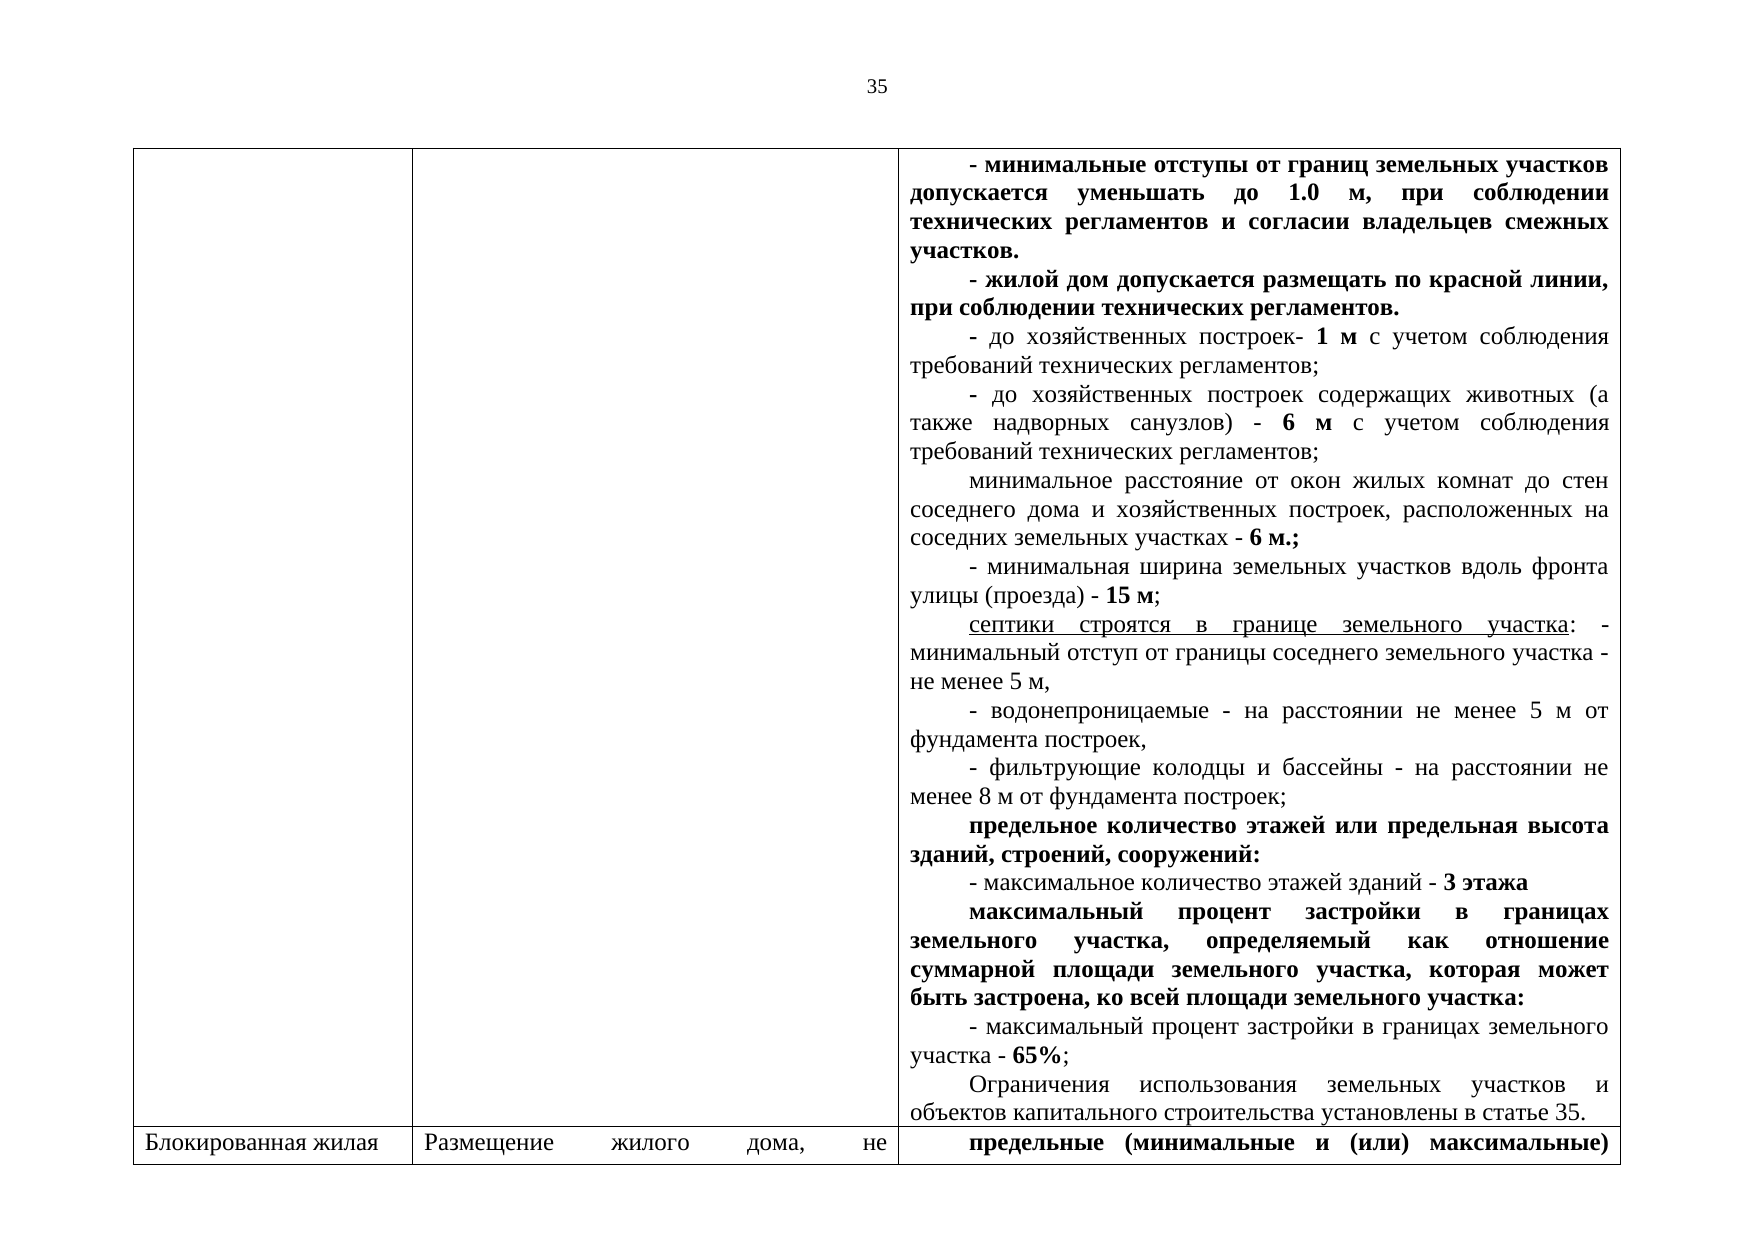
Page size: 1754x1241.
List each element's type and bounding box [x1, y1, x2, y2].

table_cell [134, 149, 412, 1126]
table_cell [413, 149, 898, 1126]
table_cell [899, 149, 1620, 1126]
table_cell [134, 1127, 412, 1164]
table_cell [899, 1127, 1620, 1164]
table_cell [413, 1127, 898, 1164]
